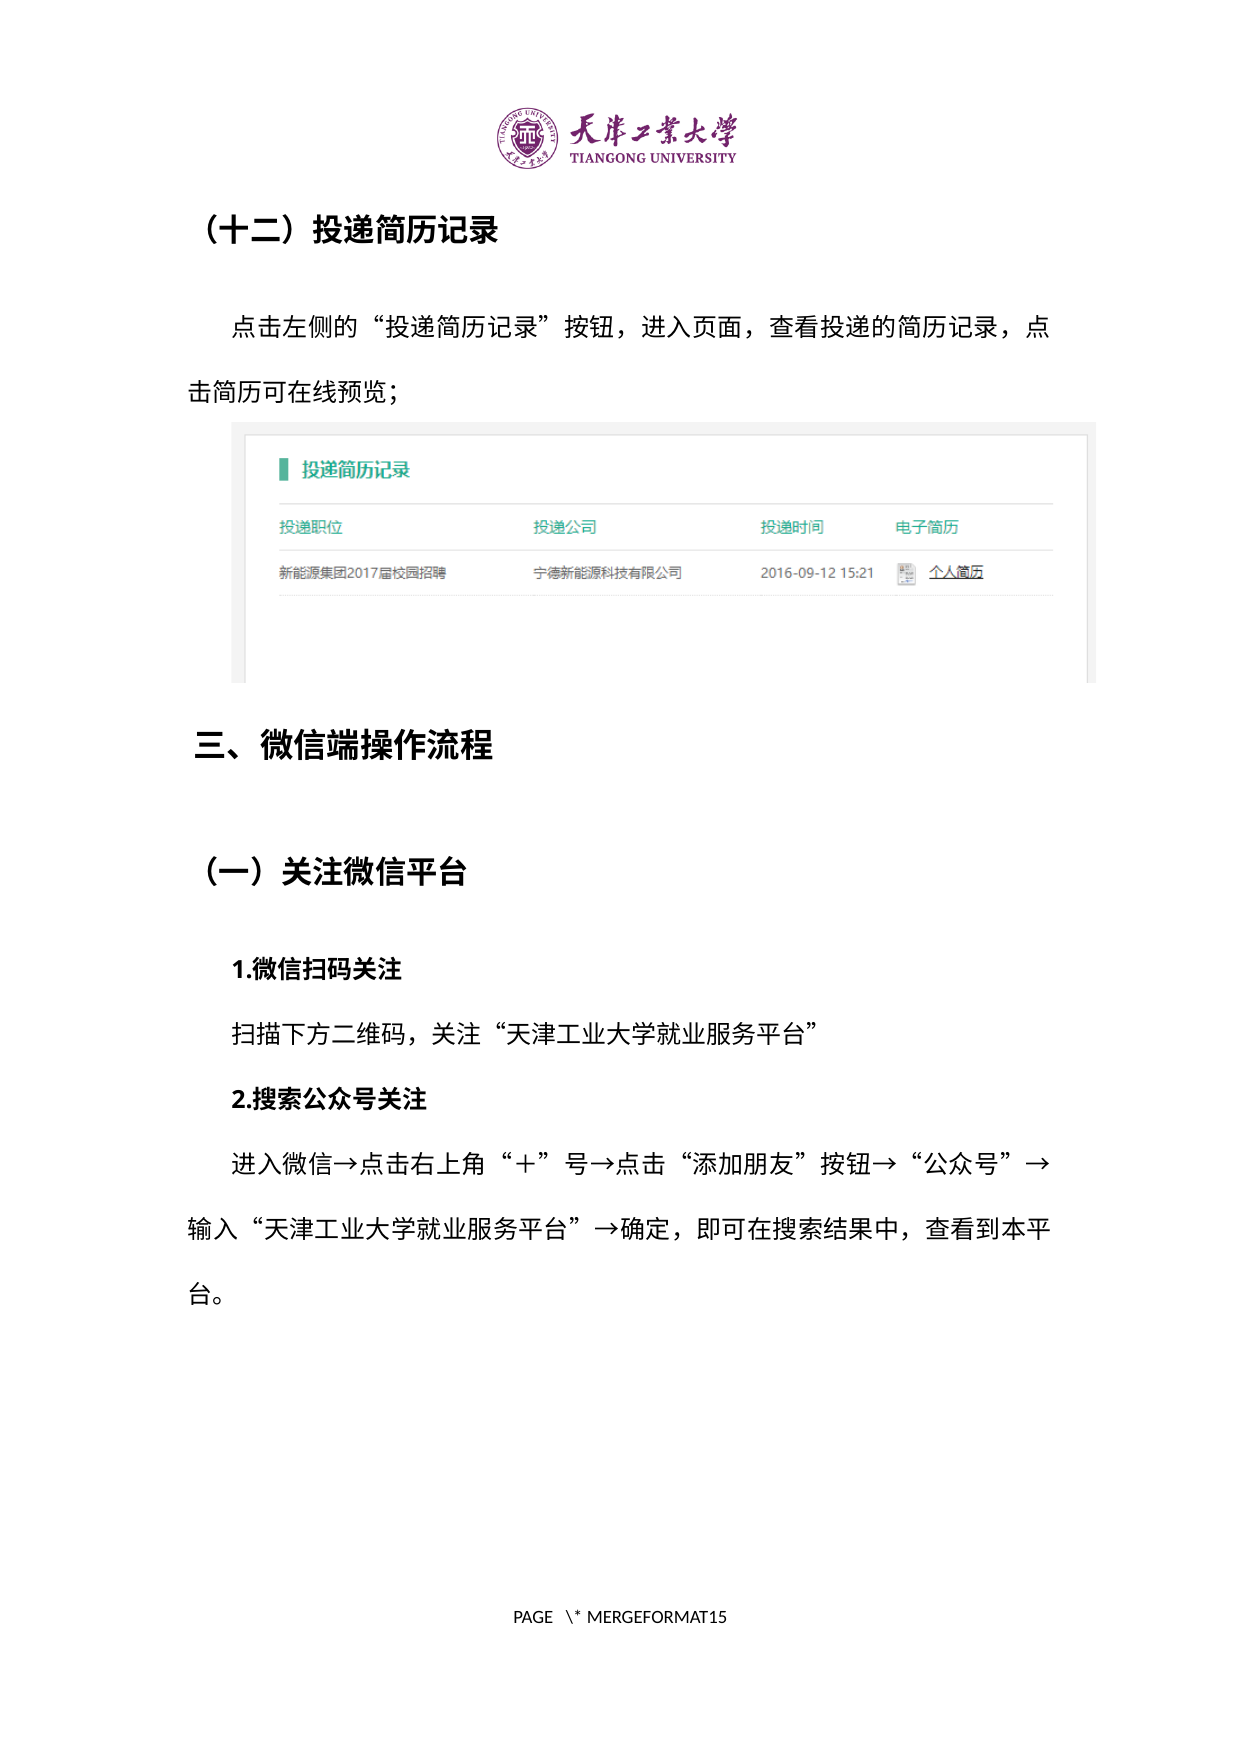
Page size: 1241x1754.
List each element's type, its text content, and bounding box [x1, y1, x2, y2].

text 2.搜索公众号关注 [187, 1065, 1053, 1130]
text 进入微信→点击右上角“＋”号→点击“添加朋友”按钮→“公众号”→输入“天津工业大学就业服务平台”→确定，即可在搜索结果中，查看到本平台。 [187, 1130, 1053, 1325]
subtitle （十二）投递简历记录 [187, 195, 1053, 260]
picture [231, 422, 1097, 683]
text 1.微信扫码关注 [187, 935, 1053, 1000]
text 扫描下方二维码，关注“天津工业大学就业服务平台” [187, 1000, 1053, 1065]
list 点击左侧的“投递简历记录”按钮，进入页面，查看投递的简历记录，点击简历可在线预览； [187, 293, 1053, 423]
picture [491, 88, 749, 184]
subtitle 三、微信端操作流程 [187, 710, 1053, 775]
subtitle （一）关注微信平台 [187, 837, 1053, 902]
